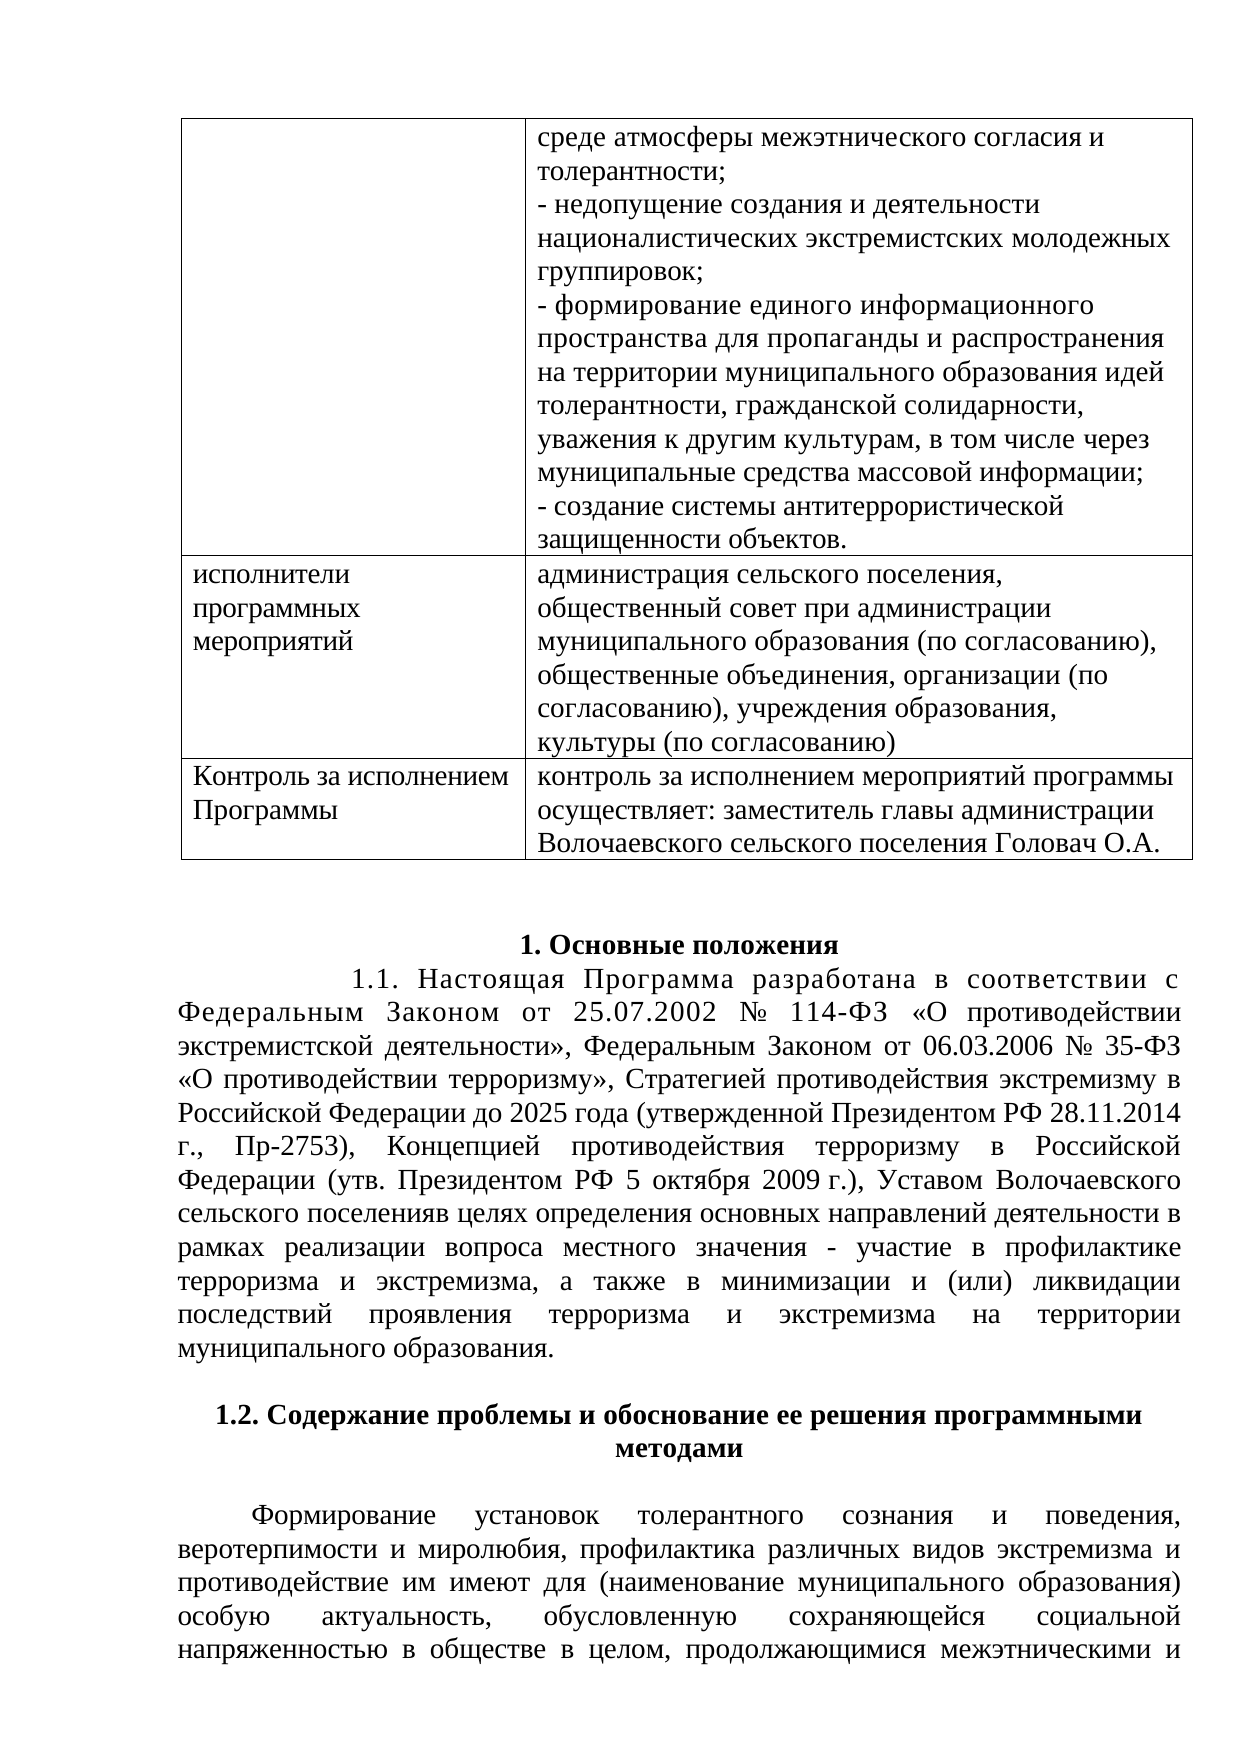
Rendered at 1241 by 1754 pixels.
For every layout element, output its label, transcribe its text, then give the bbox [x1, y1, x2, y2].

table_cell контроль за исполнением мероприятий программы осуществляет: заместитель главы администрации Волочаевского сельского поселения Головач О.А. [526, 759, 1192, 859]
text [177, 1497, 1181, 1665]
text 1. Основные положения [177, 927, 1181, 961]
table_cell исполнители программных мероприятий [182, 556, 525, 757]
text 1.1. Настоящая Программа разработана в соответствии с Федеральным Законом от 25.07.2002 № 114-ФЗ «О противодействии экстремистской деятельности», Федеральным Законом от 06.03.2006 № 35-ФЗ «О противодействии терроризму», Стратегией противодействия экстремизму в Российской Федерации до 2025 года (утвержденной Президентом РФ 28.11.2014 г., Пр-2753), Концепцией противодействия терроризму в Российской Федерации (утв. Президентом РФ 5 октября 2009 г.), Уставом Волочаевского сельского поселенияв целях определения основных направлений деятельности в рамках реализации вопроса местного значения - участие в профилактике терроризма и экстремизма, а также в минимизации и (или) ликвидации последствий проявления терроризма и экстремизма на территории муниципального образования. [177, 961, 1181, 1363]
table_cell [526, 119, 1192, 555]
table_cell Контроль за исполнением Программы [182, 759, 525, 859]
table_cell администрация сельского поселения, общественный совет при администрации муниципального образования (по согласованию), общественные объединения, организации (по согласованию), учреждения образования, культуры (по согласованию) [526, 556, 1192, 757]
text 1.2. Содержание проблемы и обоснование ее решения программными методами [177, 1397, 1181, 1464]
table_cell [182, 119, 525, 555]
